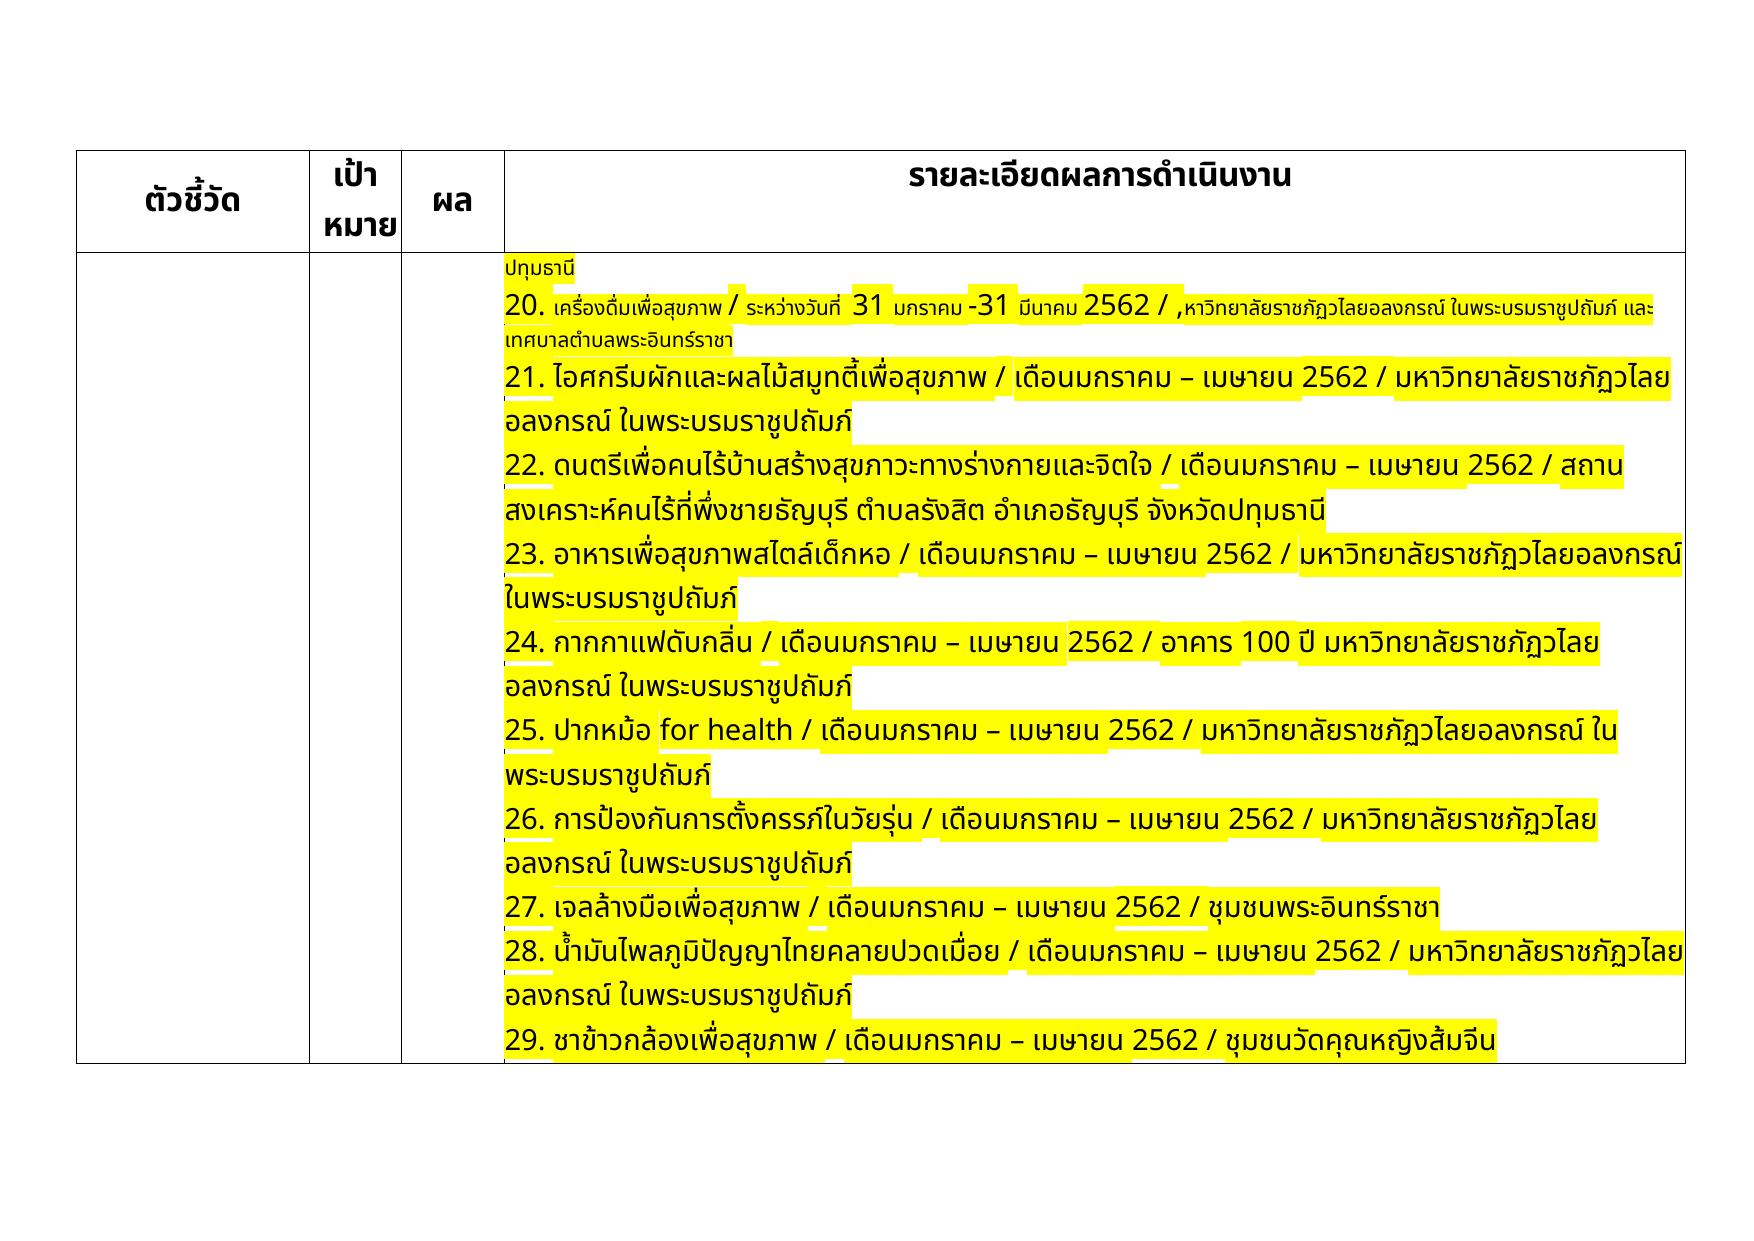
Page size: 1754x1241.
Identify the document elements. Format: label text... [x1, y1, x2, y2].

table_header รายละเอียดผลการดำเนินงาน [505, 151, 1685, 252]
table_header ผล [402, 151, 504, 252]
table_header ตัวชี้วัด [77, 151, 309, 252]
table_header เป้าหมาย [310, 151, 401, 252]
